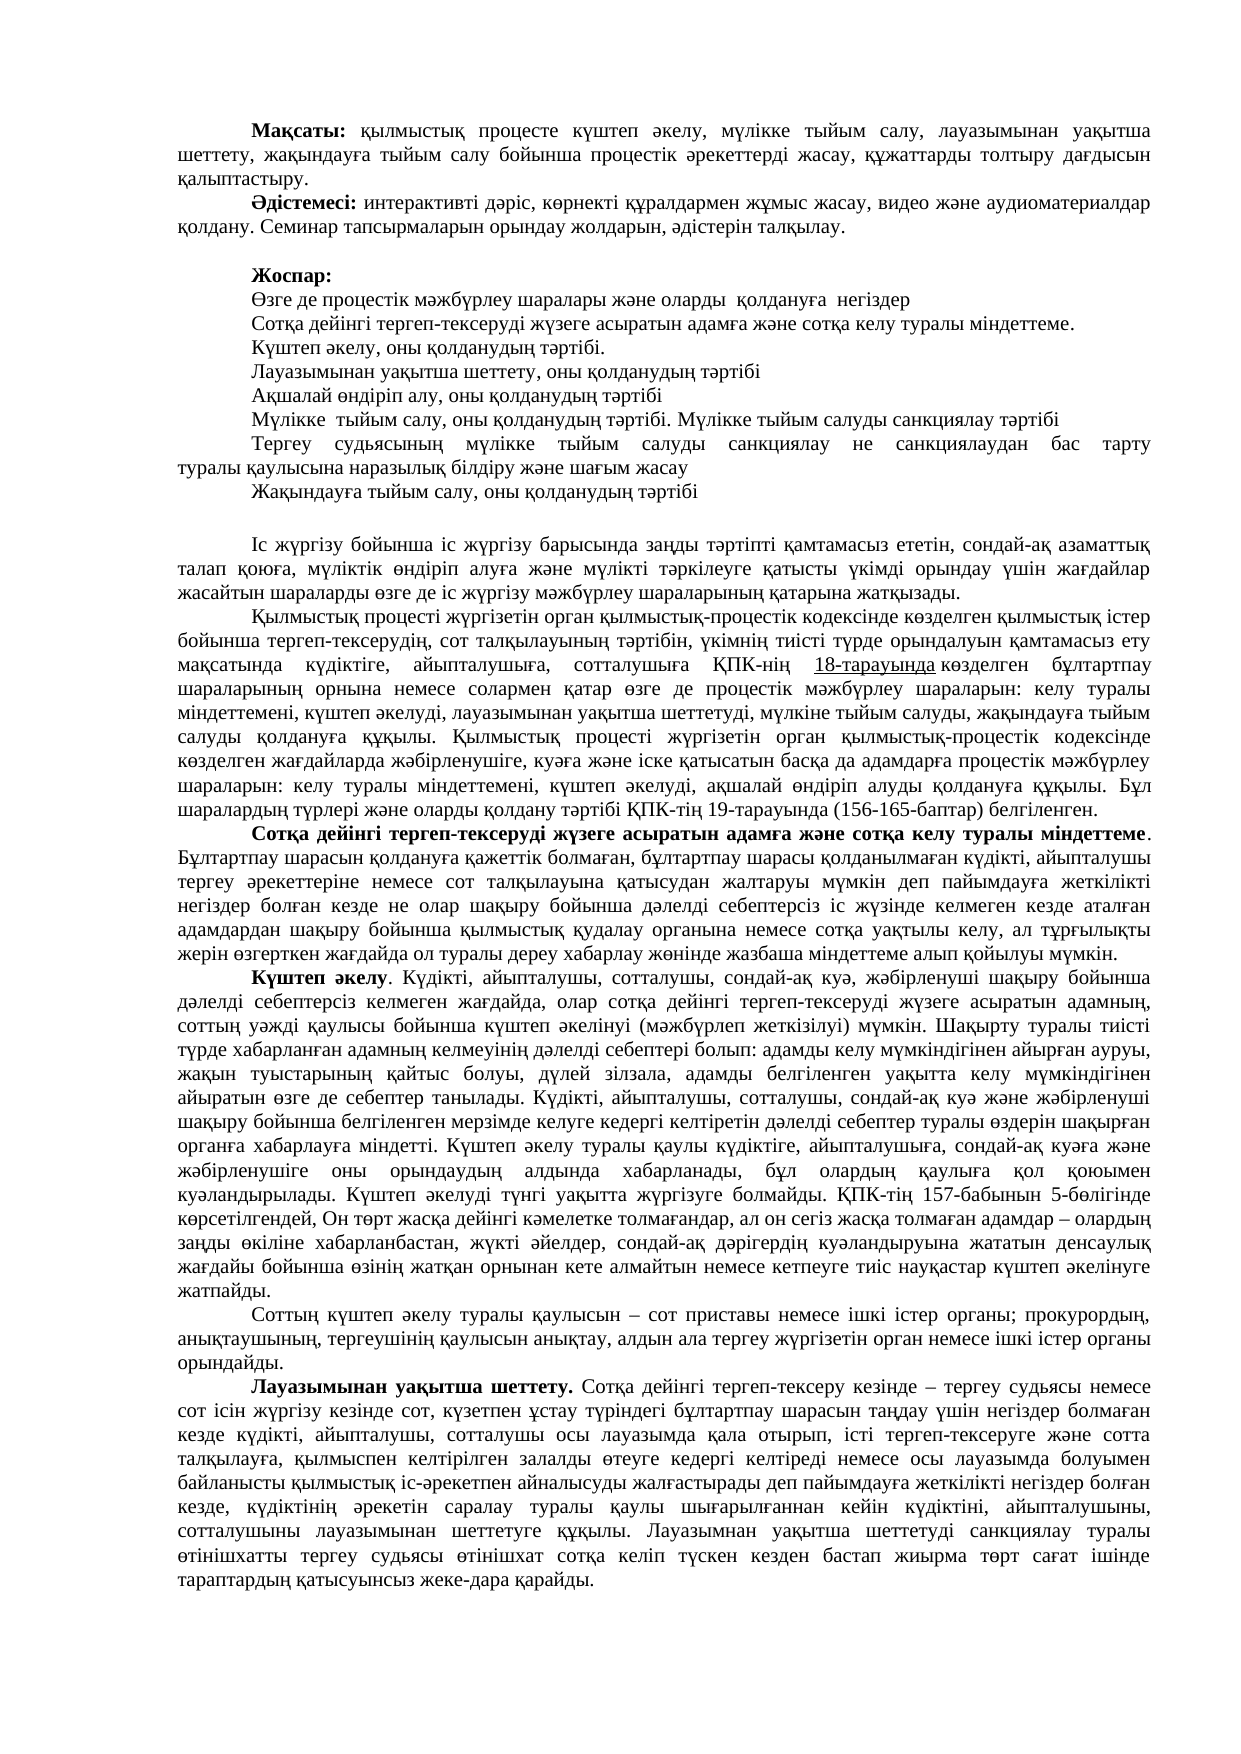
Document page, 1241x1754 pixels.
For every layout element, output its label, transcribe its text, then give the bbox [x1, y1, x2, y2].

text Әдістемесі: интерактивті дәріс, көрнекті құралдармен жұмыс жасау, видео және аудиоматериалдар қолдану. Семинар тапсырмаларын орындау жолдарын, әдістерін талқылау. [177, 190, 1152, 238]
text Соттың күштеп әкелу туралы қаулысын – сот приставы немесе iшкi iстер органы; прокурордың, анықтаушының, тергеушiнiң қаулысын анықтау, алдын ала тергеу жүргiзетiн орган немесе iшкi iстер органы орындайды. [177, 1302, 1152, 1374]
text Өзге де процестік мәжбүрлеу шаралары және оларды қолдануға негіздер [177, 287, 1152, 311]
text Сотқа дейінгі тергеп-тексеруді жүзеге асыратын адамға және сотқа келу туралы мiндеттеме. Бұлтартпау шарасын қолдануға қажеттік болмаған, бұлтартпау шарасы қолданылмаған күдікті, айыпталушы тергеу әрекеттеріне немесе сот талқылауына қатысудан жалтаруы мүмкін деп пайымдауға жеткілікті негіздер болған кезде не олар шақыру бойынша дәлелді себептерсіз іс жүзінде келмеген кезде аталған адамдардан шақыру бойынша қылмыстық қудалау органына немесе сотқа уақтылы келу, ал тұрғылықты жерін өзгерткен жағдайда ол туралы дереу хабарлау жөнінде жазбаша міндеттеме алып қойылуы мүмкін. [177, 821, 1152, 965]
text Сотқа дейінгі тергеп-тексеруді жүзеге асыратын адамға және сотқа келу туралы мiндеттеме. [177, 311, 1152, 335]
text Іс жүргізу бойынша іс жүргізу барысында заңды тәртіпті қамтамасыз ететін, сондай-ақ азаматтық талап қоюға, мүліктік өндіріп алуға және мүлікті тәркілеуге қатысты үкімді орындау үшін жағдайлар жасайтын шараларды өзге де іс жүргізу мәжбүрлеу шараларының қатарына жатқызады. [177, 532, 1152, 604]
text Ақшалай өндіріп алу, оны қолданудың тәртібі [177, 383, 1152, 407]
text Жақындауға тыйым салу, оны қолданудың тәртібі [177, 479, 1152, 503]
text Жоспар: [177, 262, 1152, 287]
text Тергеу судьясының мүлiкке тыйым салуды санкциялау не санкциялаудан бас тарту туралы қаулысына наразылық білдіру және шағым жасау [177, 431, 1152, 479]
text Мүлікке тыйым салу, оны қолданудың тәртібі. Мүлікке тыйым салуды санкциялау тәртібі [177, 407, 1152, 431]
text Лауазымынан уақытша шеттету, оны қолданудың тәртібі [177, 359, 1152, 383]
text Күштеп әкелу, оны қолданудың тәртібі. [177, 335, 1152, 359]
text Күштеп әкелу. Күдікті, айыпталушы, сотталушы, сондай-ақ куә, жәбiрленушi шақыру бойынша дәлелді себептерсіз келмеген жағдайда, олар сотқа дейінгі тергеп-тексеруді жүзеге асыратын адамның, соттың уәждi қаулысы бойынша күштеп әкелінуі (мәжбүрлеп жеткізілуі) мүмкін. Шақырту туралы тиiсті түрде хабарланған адамның келмеуiнiң дәлелдi себептерi болып: адамды келу мүмкiндiгiнен айырған ауруы, жақын туыстарының қайтыс болуы, дүлей зілзала, адамды белгіленген уақытта келу мүмкiндiгiнен айыратын өзге де себептер танылады. Күдікті, айыпталушы, сотталушы, сондай-ақ куә және жәбiрленушi шақыру бойынша белгіленген мерзiмде келуге кедергi келтiретiн дәлелдi себептер туралы өздерiн шақырған органға хабарлауға мiндеттi. Күштеп әкелу туралы қаулы күдіктіге, айыпталушыға, сондай-ақ куәға және жәбiрленушiге оны орындаудың алдында хабарланады, бұл олардың қаулыға қол қоюымен куәландырылады. Күштеп әкелуді түнгi уақытта жүргiзуге болмайды. ҚПК-тің 157-бабынын 5-бөлігінде көрсетілгендей, Он төрт жасқа дейiнгi кәмелетке толмағандар, ал он сегiз жасқа толмаған адамдар – олардың заңды өкiлiне хабарланбастан, жүктi әйелдер, сондай-ақ дәрiгердiң куәландыруына жататын денсаулық жағдайы бойынша өзiнiң жатқан орнынан кете алмайтын немесе кетпеуге тиiс науқастар күштеп әкелінуге жатпайды. [177, 965, 1152, 1302]
text Мақсаты: қылмыстық процесте күштеп әкелу, мүлікке тыйым салу, лауазымынан уақытша шеттету, жақындауға тыйым салу бойынша процестік әрекеттерді жасау, құжаттарды толтыру дағдысын қалыптастыру. [177, 118, 1152, 190]
text Лауазымынан уақытша шеттету. Сотқа дейінгі тергеп-тексеру кезінде – тергеу судьясы немесе сот ісін жүргізу кезінде сот, күзетпен ұстау түріндегі бұлтартпау шарасын таңдау үшін негіздер болмаған кезде күдікті, айыпталушы, сотталушы осы лауазымда қала отырып, істі тергеп-тексеруге және сотта талқылауға, қылмыспен келтiрiлген залалды өтеуге кедергi келтіреді немесе осы лауазымда болуымен байланысты қылмыстық іс-әрекетпен айналысуды жалғастырады деп пайымдауға жеткiлiктi негiздер болған кезде, күдіктінің әрекетін саралау туралы қаулы шығарылғаннан кейін күдіктіні, айыпталушыны, сотталушыны лауазымынан шеттетуге құқылы. Лауазымнан уақытша шеттетуді санкциялау туралы өтінішхатты тергеу судьясы өтінішхат сотқа келіп түскен кезден бастап жиырма төрт сағат ішінде тараптардың қатысуынсыз жеке-дара қарайды. [177, 1374, 1152, 1591]
text Қылмыстық процесті жүргізетін орган қылмыстық-процестік кодексінде көзделген қылмыстық істер бойынша тергеп-тексерудің, сот талқылауының тәртібін, үкімнің тиісті түрде орындалуын қамтамасыз ету мақсатында күдіктіге, айыпталушыға, сотталушыға ҚПК-нің 18-тарауында көзделген бұлтартпау шараларының орнына немесе солармен қатар өзге де процестік мәжбүрлеу шараларын: келу туралы міндеттемені, күштеп әкелуді, лауазымынан уақытша шеттетуді, мүлкіне тыйым салуды, жақындауға тыйым салуды қолдануға құқылы. Қылмыстық процесті жүргізетін орган қылмыстық-процестік кодексінде көзделген жағдайларда жәбірленушіге, куәға және іске қатысатын басқа да адамдарға процестік мәжбүрлеу шараларын: келу туралы міндеттемені, күштеп әкелуді, ақшалай өндіріп алуды қолдануға құқылы. Бұл шаралардың түрлері және оларды қолдану тәртібі ҚПК-тің 19-тарауында (156-165-баптар) белгіленген. [177, 604, 1152, 821]
